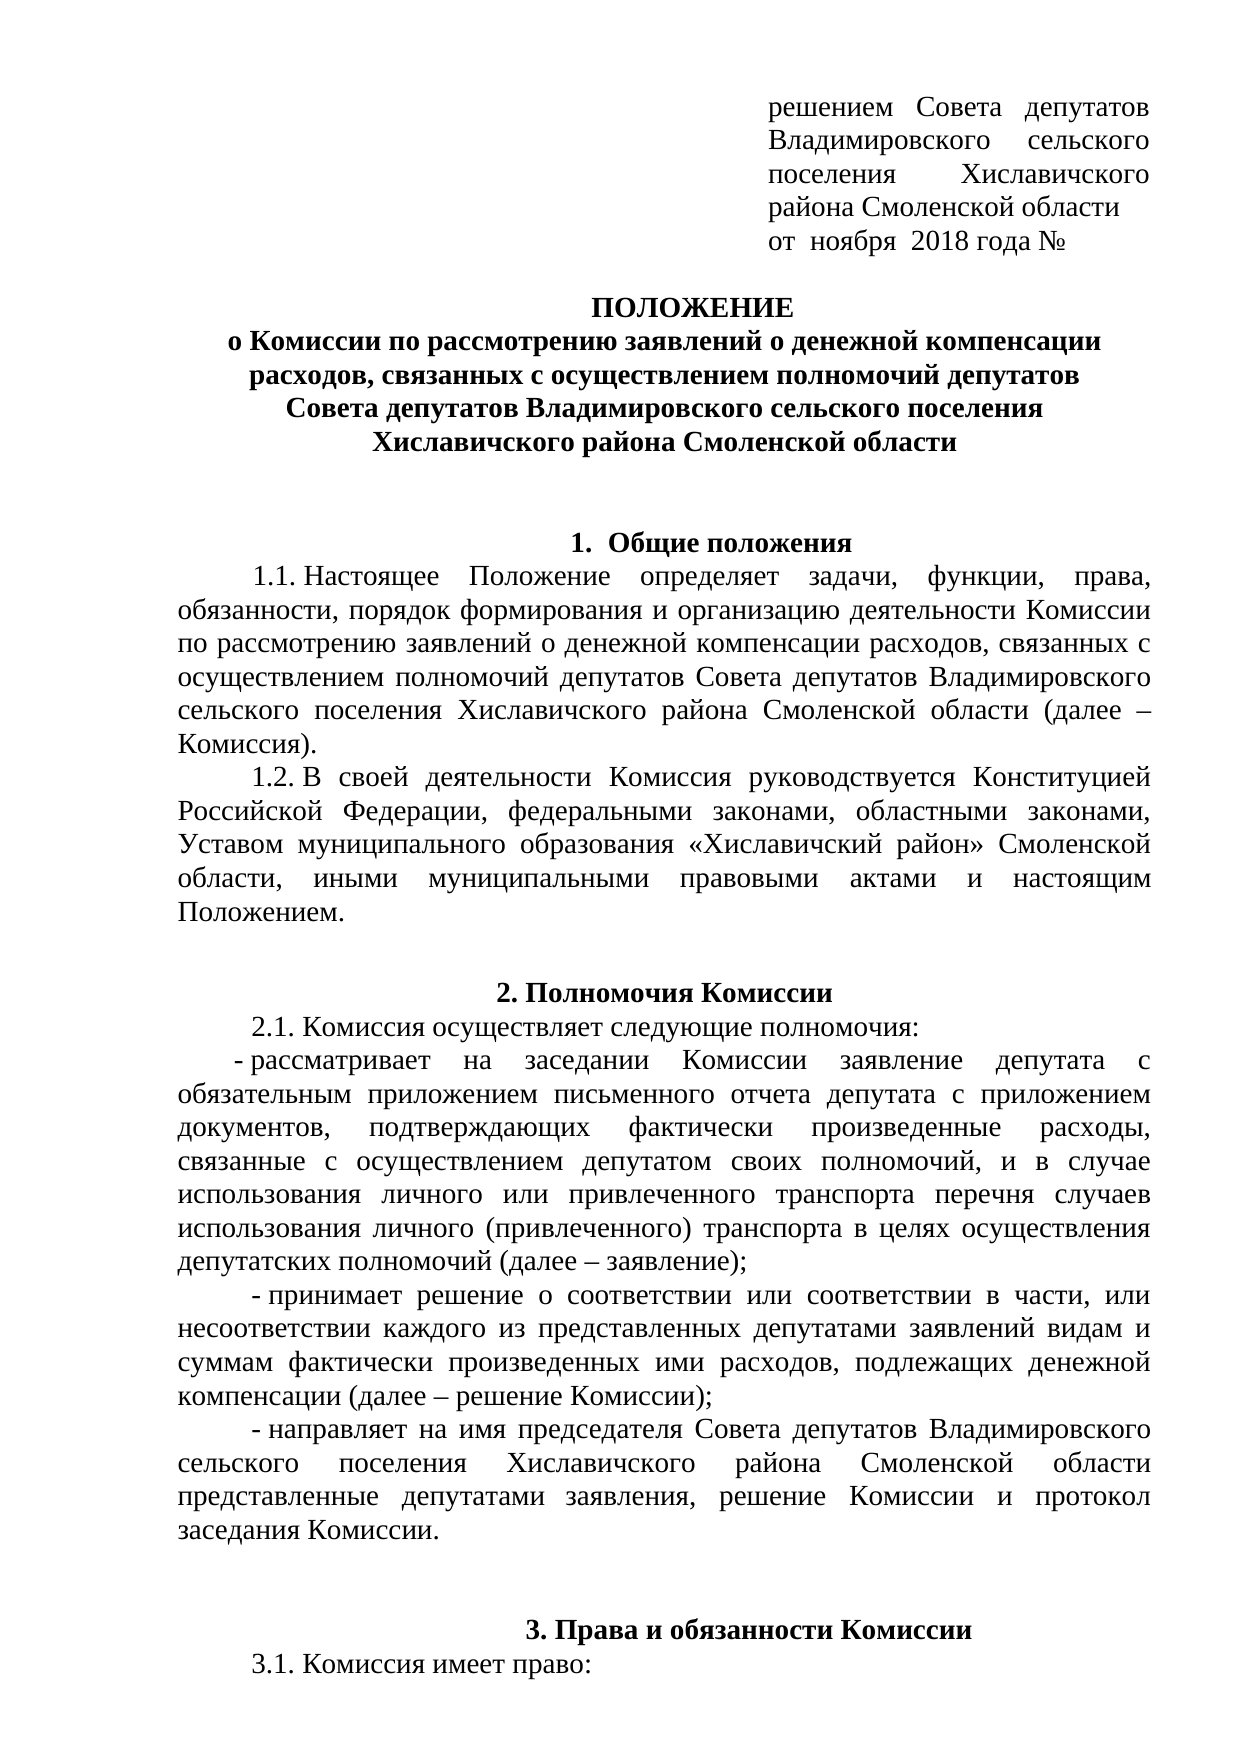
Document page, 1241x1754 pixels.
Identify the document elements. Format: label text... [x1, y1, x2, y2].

text - направляет на имя председателя Совета депутатов Владимировского сельского поселения Хиславичского района Смоленской области представленные депутатами заявления, решение Комиссии и протокол заседания Комиссии. [177, 1411, 1152, 1545]
text 1.2. В своей деятельности Комиссия руководствуется Конституцией Российской Федерации, федеральными законами, областными законами, Уставом муниципального образования «Хиславичский район» Смоленской области, иными муниципальными правовыми актами и настоящим Положением. [177, 759, 1152, 927]
text 2. Полномочия Комиссии [177, 975, 1152, 1009]
text 3.1. Комиссия имеет право: [177, 1646, 1152, 1679]
text Хиславичского района Смоленской области [177, 424, 1152, 458]
text 3. Права и обязанности Комиссии [346, 1612, 1152, 1646]
text от ноября 2018 года № [768, 223, 1149, 256]
text решением Совета депутатов Владимировского сельского поселения Хиславичского района Смоленской области [768, 89, 1149, 223]
text 1.1. Настоящее Положение определяет задачи, функции, права, обязанности, порядок формирования и организацию деятельности Комиссии по рассмотрению заявлений о денежной компенсации расходов, связанных с осуществлением полномочий депутатов Совета депутатов Владимировского сельского поселения Хиславичского района Смоленской области (далее – Комиссия). [177, 558, 1152, 759]
text Совета депутатов Владимировского сельского поселения [177, 391, 1152, 424]
text 2.1. Комиссия осуществляет следующие полномочия: [177, 1009, 1152, 1042]
text - принимает решение о соответствии или соответствии в части, или несоответствии каждого из представленных депутатами заявлений видам и суммам фактически произведенных ими расходов, подлежащих денежной компенсации (далее – решение Комиссии); [177, 1277, 1152, 1411]
text - рассматривает на заседании Комиссии заявление депутата с обязательным приложением письменного отчета депутата с приложением документов, подтверждающих фактически произведенные расходы, связанные с осуществлением депутатом своих полномочий, и в случае использования личного или привлеченного транспорта перечня случаев использования личного (привлеченного) транспорта в целях осуществления депутатских полномочий (далее – заявление); [177, 1042, 1152, 1277]
text ПОЛОЖЕНИЕ [177, 290, 1152, 323]
text о Комиссии по рассмотрению заявлений о денежной компенсации расходов, связанных с осуществлением полномочий депутатов [177, 323, 1152, 391]
list Общие положения [271, 525, 1152, 558]
